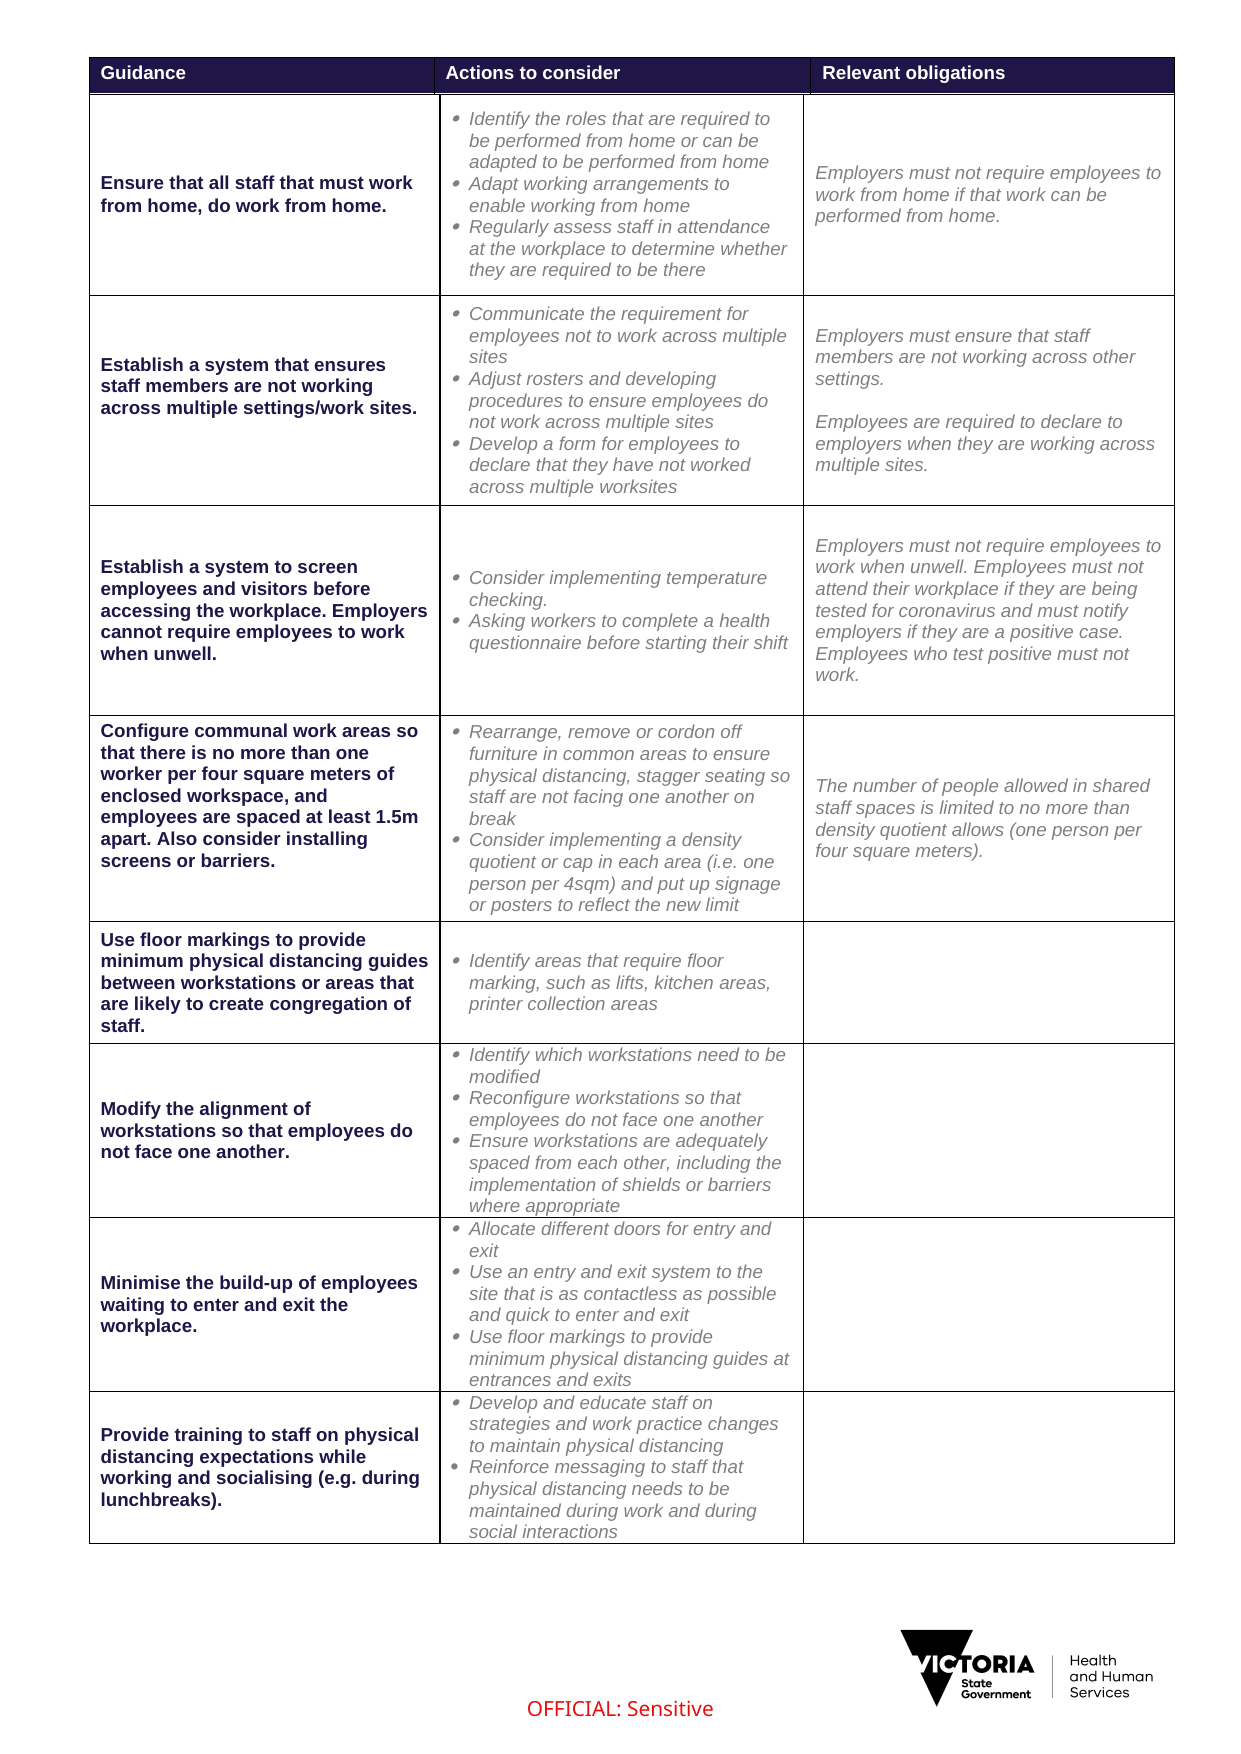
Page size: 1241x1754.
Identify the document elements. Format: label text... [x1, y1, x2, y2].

table_cell Identify the roles that are required to be performed from home or can be adapted to be performed from home Adapt working arrangements to enable working from home Regularly assess staff in attendance at the workplace to determine whether they are required to be there [441, 95, 803, 294]
table_cell Employers must not require employees to work when unwell. Employees must not attend their workplace if they are being tested for coronavirus and must notify employers if they are a positive case. Employees who test positive must not work. [804, 506, 1174, 715]
table_cell [804, 1392, 1174, 1543]
table_cell Configure communal work areas so that there is no more than one worker per four square meters of enclosed workspace, and employees are spaced at least 1.5m apart. Also consider installing screens or barriers. [90, 716, 439, 921]
table_cell Rearrange, remove or cordon off furniture in common areas to ensure physical distancing, stagger seating so staff are not facing one another on break Consider implementing a density quotient or cap in each area (i.e. one person per 4sqm) and put up signage or posters to reflect the new limit [441, 716, 803, 921]
table_header Guidance [90, 58, 434, 93]
picture [0, 1624, 1241, 1754]
table_cell Establish a system to screen employees and visitors before accessing the workplace. Employers cannot require employees to work when unwell. [90, 506, 439, 715]
table_cell [804, 1218, 1174, 1391]
table_cell Allocate different doors for entry and exit Use an entry and exit system to the site that is as contactless as possible and quick to enter and exit Use floor markings to provide minimum physical distancing guides at entrances and exits [441, 1218, 803, 1391]
table_cell Employers must ensure that staff members are not working across other settings. Employees are required to declare to employers when they are working across multiple sites. [804, 296, 1174, 505]
table_cell Employers must not require employees to work from home if that work can be performed from home. [804, 95, 1174, 294]
table_cell Communicate the requirement for employees not to work across multiple sites Adjust rosters and developing procedures to ensure employees do not work across multiple sites Develop a form for employees to declare that they have not worked across multiple worksites [441, 296, 803, 505]
table_cell Identify areas that require floor marking, such as lifts, kitchen areas, printer collection areas [441, 922, 803, 1043]
table_cell [804, 922, 1174, 1043]
table_cell Ensure that all staff that must work from home, do work from home. [90, 95, 439, 294]
table_header Actions to consider [435, 58, 810, 93]
table_cell Identify which workstations need to be modified Reconfigure workstations so that employees do not face one another Ensure workstations are adequately spaced from each other, including the implementation of shields or barriers where appropriate [441, 1044, 803, 1217]
table_cell [804, 1044, 1174, 1217]
table_cell Consider implementing temperature checking. Asking workers to complete a health questionnaire before starting their shift [441, 506, 803, 715]
table_cell Minimise the build-up of employees waiting to enter and exit the workplace. [90, 1218, 439, 1391]
table_cell Develop and educate staff on strategies and work practice changes to maintain physical distancing Reinforce messaging to staff that physical distancing needs to be maintained during work and during social interactions [441, 1392, 803, 1543]
table_cell Use floor markings to provide minimum physical distancing guides between workstations or areas that are likely to create congregation of staff. [90, 922, 439, 1043]
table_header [811, 58, 1174, 93]
table_cell Modify the alignment of workstations so that employees do not face one another. [90, 1044, 439, 1217]
table_cell The number of people allowed in shared staff spaces is limited to no more than density quotient allows (one person per four square meters). [804, 716, 1174, 921]
table_cell Provide training to staff on physical distancing expectations while working and socialising (e.g. during lunchbreaks). [90, 1392, 439, 1543]
table_cell Establish a system that ensures staff members are not working across multiple settings/work sites. [90, 296, 439, 505]
